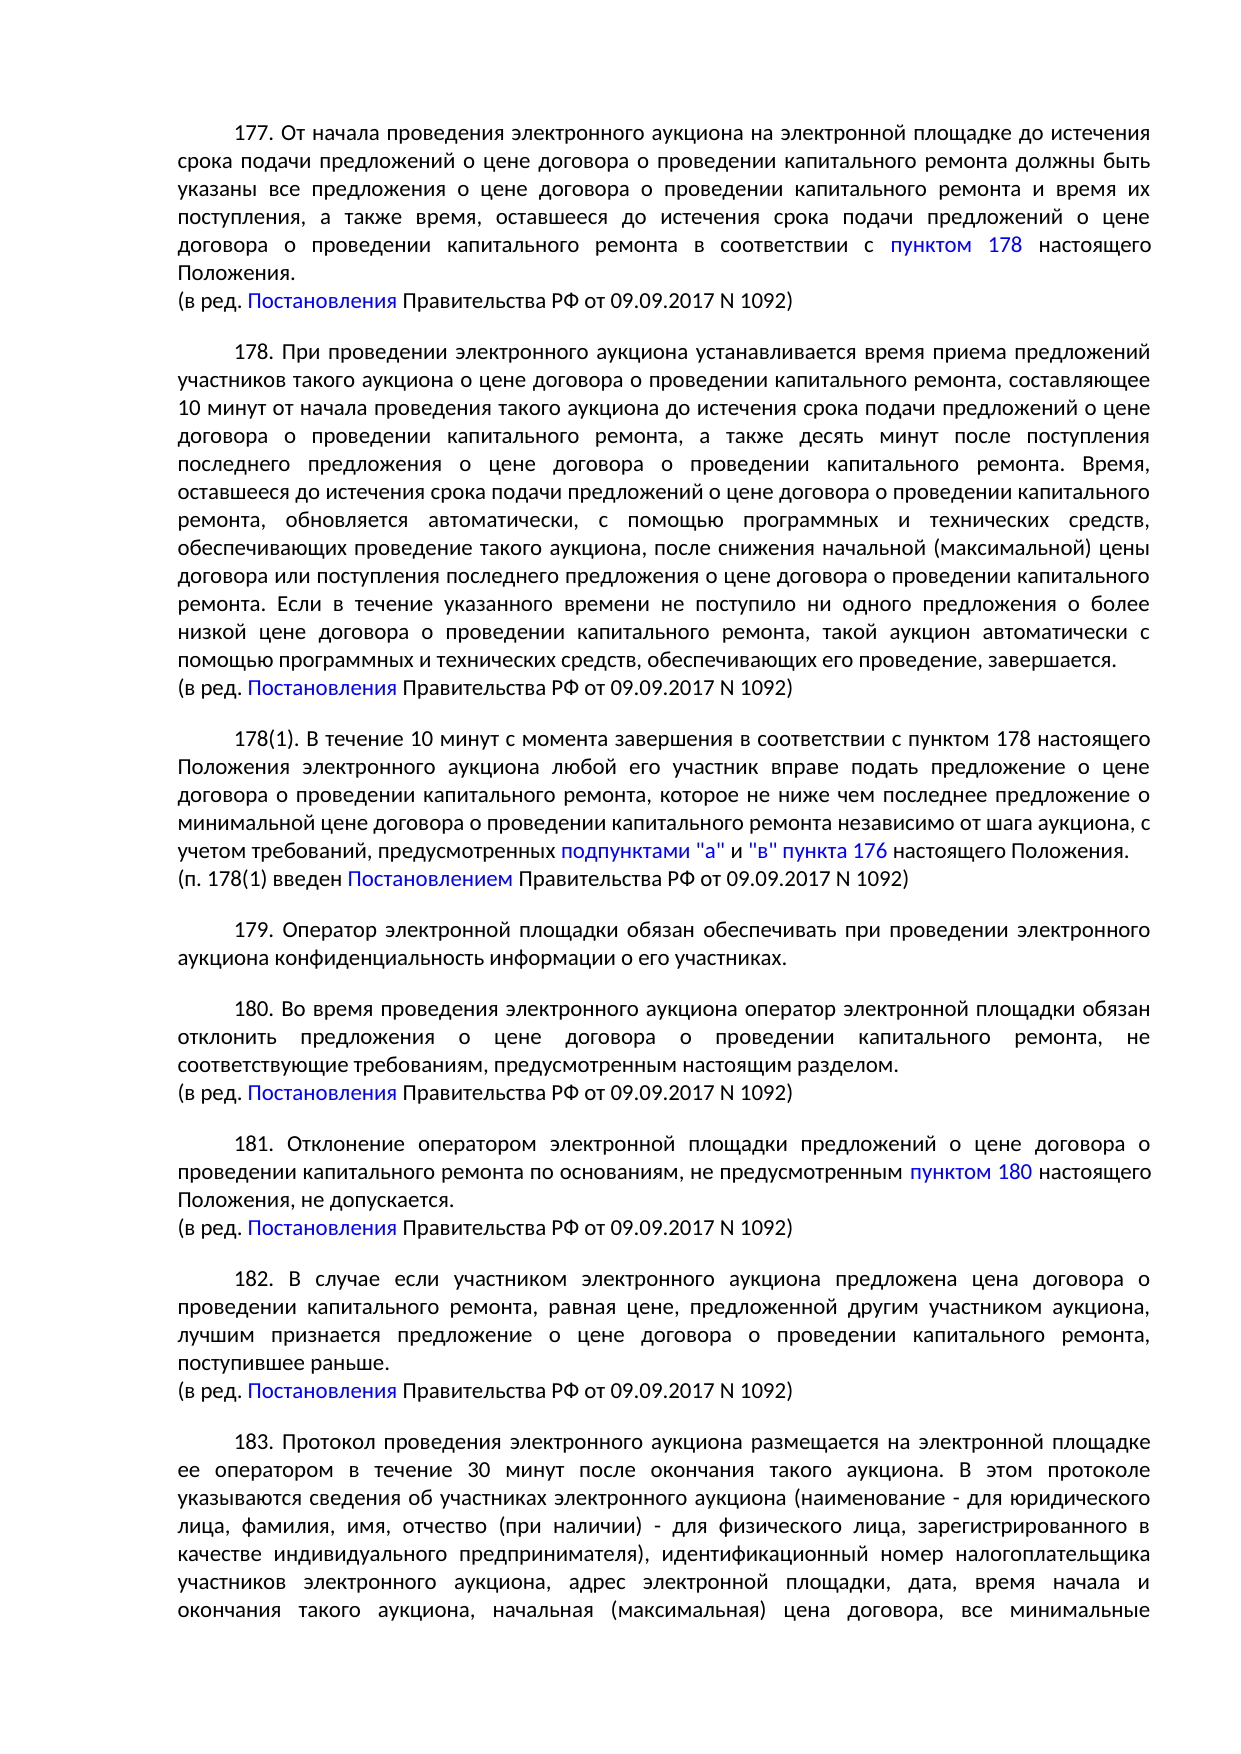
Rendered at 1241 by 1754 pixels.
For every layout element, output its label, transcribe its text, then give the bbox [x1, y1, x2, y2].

text 180. Во время проведения электронного аукциона оператор электронной площадки обязан отклонить предложения о цене договора о проведении капитального ремонта, не соответствующие требованиям, предусмотренным настоящим разделом. [177, 994, 1152, 1078]
text 178(1). В течение 10 минут с момента завершения в соответствии с пунктом 178 настоящего Положения электронного аукциона любой его участник вправе подать предложение о цене договора о проведении капитального ремонта, которое не ниже чем последнее предложение о минимальной цене договора о проведении капитального ремонта независимо от шага аукциона, с учетом требований, предусмотренных подпунктами "а" и "в" пункта 176 настоящего Положения. [177, 724, 1152, 864]
text 177. От начала проведения электронного аукциона на электронной площадке до истечения срока подачи предложений о цене договора о проведении капитального ремонта должны быть указаны все предложения о цене договора о проведении капитального ремонта и время их поступления, а также время, оставшееся до истечения срока подачи предложений о цене договора о проведении капитального ремонта в соответствии с пунктом 178 настоящего Положения. [177, 118, 1152, 286]
text (в ред. Постановления Правительства РФ от 09.09.2017 N 1092) [177, 1213, 1152, 1241]
text (в ред. Постановления Правительства РФ от 09.09.2017 N 1092) [177, 1078, 1152, 1106]
text (в ред. Постановления Правительства РФ от 09.09.2017 N 1092) [177, 673, 1152, 701]
text (в ред. Постановления Правительства РФ от 09.09.2017 N 1092) [177, 286, 1152, 314]
text 181. Отклонение оператором электронной площадки предложений о цене договора о проведении капитального ремонта по основаниям, не предусмотренным пунктом 180 настоящего Положения, не допускается. [177, 1129, 1152, 1213]
text (в ред. Постановления Правительства РФ от 09.09.2017 N 1092) [177, 1376, 1152, 1404]
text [177, 1427, 1152, 1623]
text 178. При проведении электронного аукциона устанавливается время приема предложений участников такого аукциона о цене договора о проведении капитального ремонта, составляющее 10 минут от начала проведения такого аукциона до истечения срока подачи предложений о цене договора о проведении капитального ремонта, а также десять минут после поступления последнего предложения о цене договора о проведении капитального ремонта. Время, оставшееся до истечения срока подачи предложений о цене договора о проведении капитального ремонта, обновляется автоматически, с помощью программных и технических средств, обеспечивающих проведение такого аукциона, после снижения начальной (максимальной) цены договора или поступления последнего предложения о цене договора о проведении капитального ремонта. Если в течение указанного времени не поступило ни одного предложения о более низкой цене договора о проведении капитального ремонта, такой аукцион автоматически с помощью программных и технических средств, обеспечивающих его проведение, завершается. [177, 337, 1152, 673]
text 179. Оператор электронной площадки обязан обеспечивать при проведении электронного аукциона конфиденциальность информации о его участниках. [177, 915, 1152, 971]
text 182. В случае если участником электронного аукциона предложена цена договора о проведении капитального ремонта, равная цене, предложенной другим участником аукциона, лучшим признается предложение о цене договора о проведении капитального ремонта, поступившее раньше. [177, 1264, 1152, 1376]
text (п. 178(1) введен Постановлением Правительства РФ от 09.09.2017 N 1092) [177, 864, 1152, 892]
